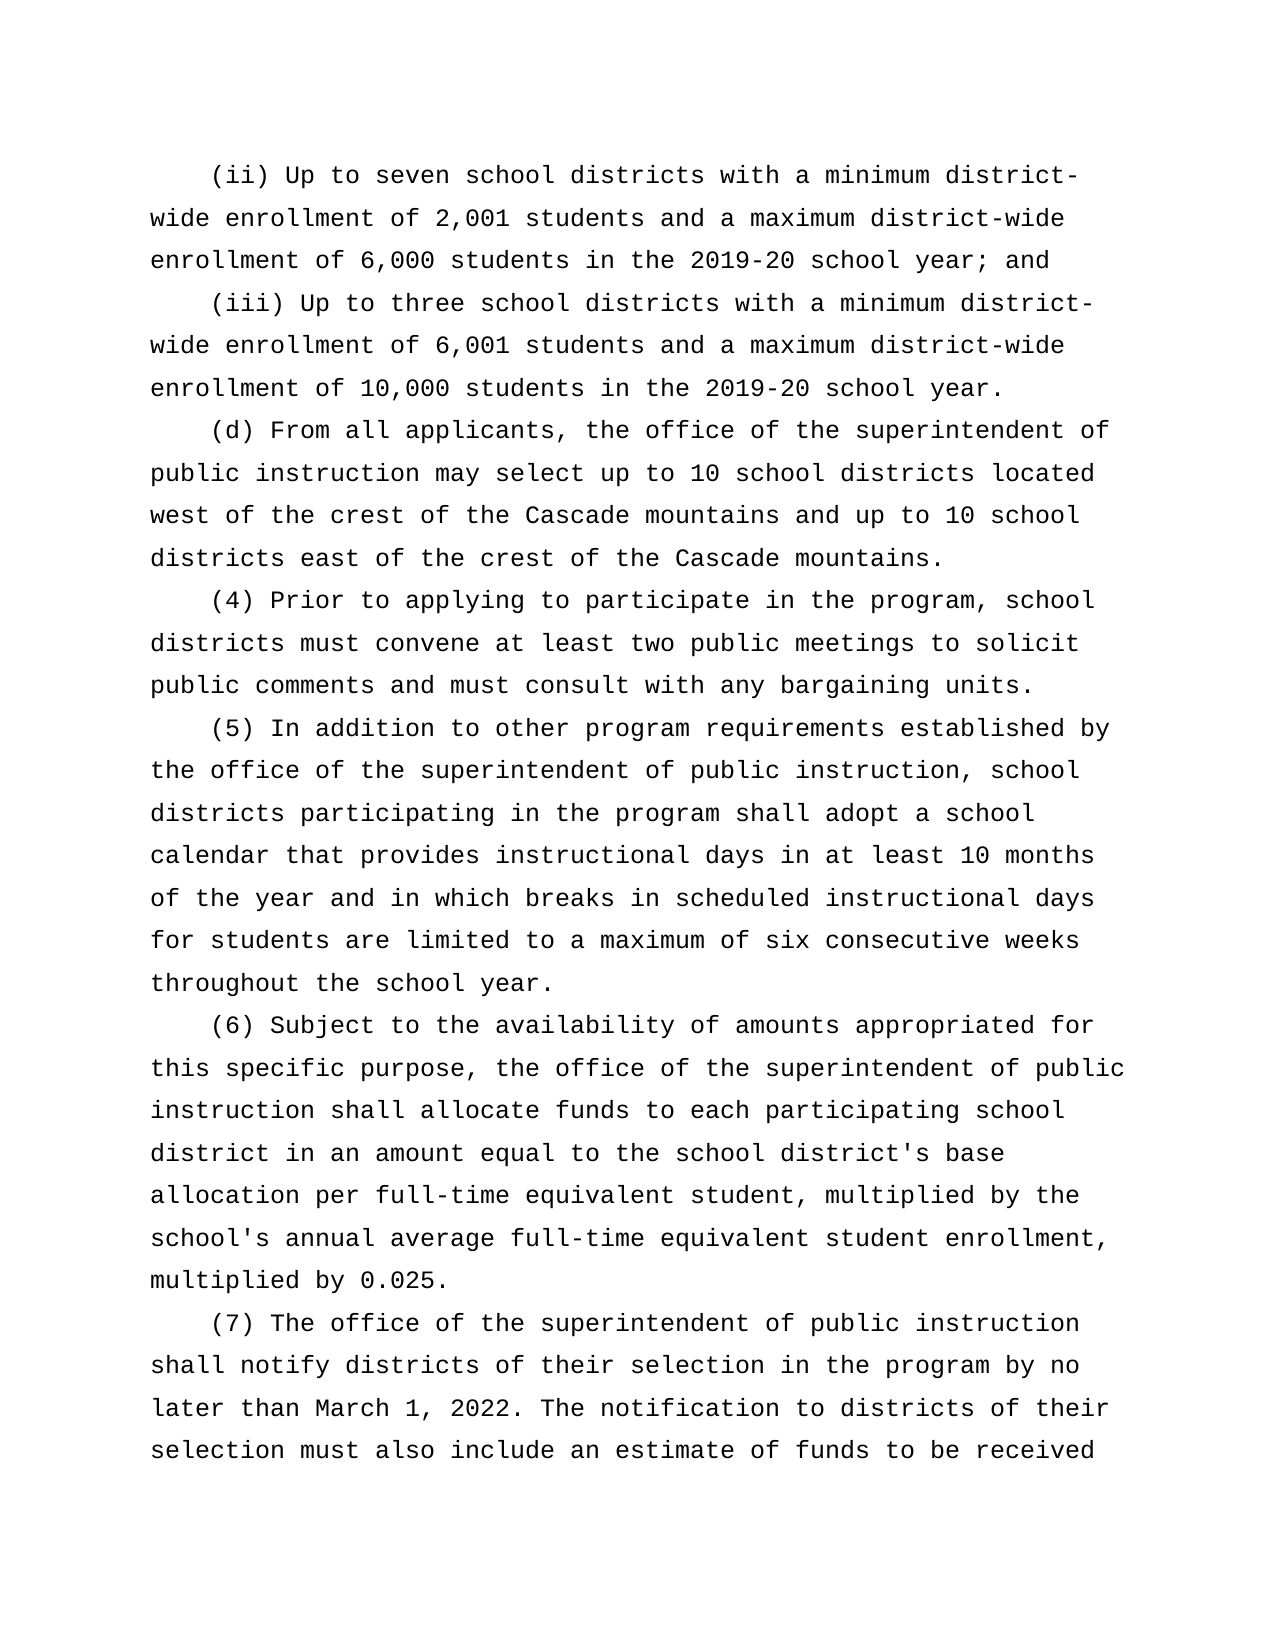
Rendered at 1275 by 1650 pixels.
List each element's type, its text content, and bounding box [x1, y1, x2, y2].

text (iii) Up to three school districts with a minimum district-wide enrollment of 6,001 students and a maximum district-wide enrollment of 10,000 students in the 2019-20 school year. [150, 277, 1125, 405]
text (d) From all applicants, the office of the superintendent of public instruction may select up to 10 school districts located west of the crest of the Cascade mountains and up to 10 school districts east of the crest of the Cascade mountains. [150, 405, 1125, 575]
text (ii) Up to seven school districts with a minimum district-wide enrollment of 2,001 students and a maximum district-wide enrollment of 6,000 students in the 2019-20 school year; and [150, 150, 1125, 277]
text (5) In addition to other program requirements established by the office of the superintendent of public instruction, school districts participating in the program shall adopt a school calendar that provides instructional days in at least 10 months of the year and in which breaks in scheduled instructional days for students are limited to a maximum of six consecutive weeks throughout the school year. [150, 702, 1125, 1000]
text (4) Prior to applying to participate in the program, school districts must convene at least two public meetings to solicit public comments and must consult with any bargaining units. [150, 575, 1125, 702]
text (6) Subject to the availability of amounts appropriated for this specific purpose, the office of the superintendent of public instruction shall allocate funds to each participating school district in an amount equal to the school district's base allocation per full-time equivalent student, multiplied by the school's annual average full-time equivalent student enrollment, multiplied by 0.025. [150, 1000, 1125, 1297]
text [150, 1297, 1125, 1467]
